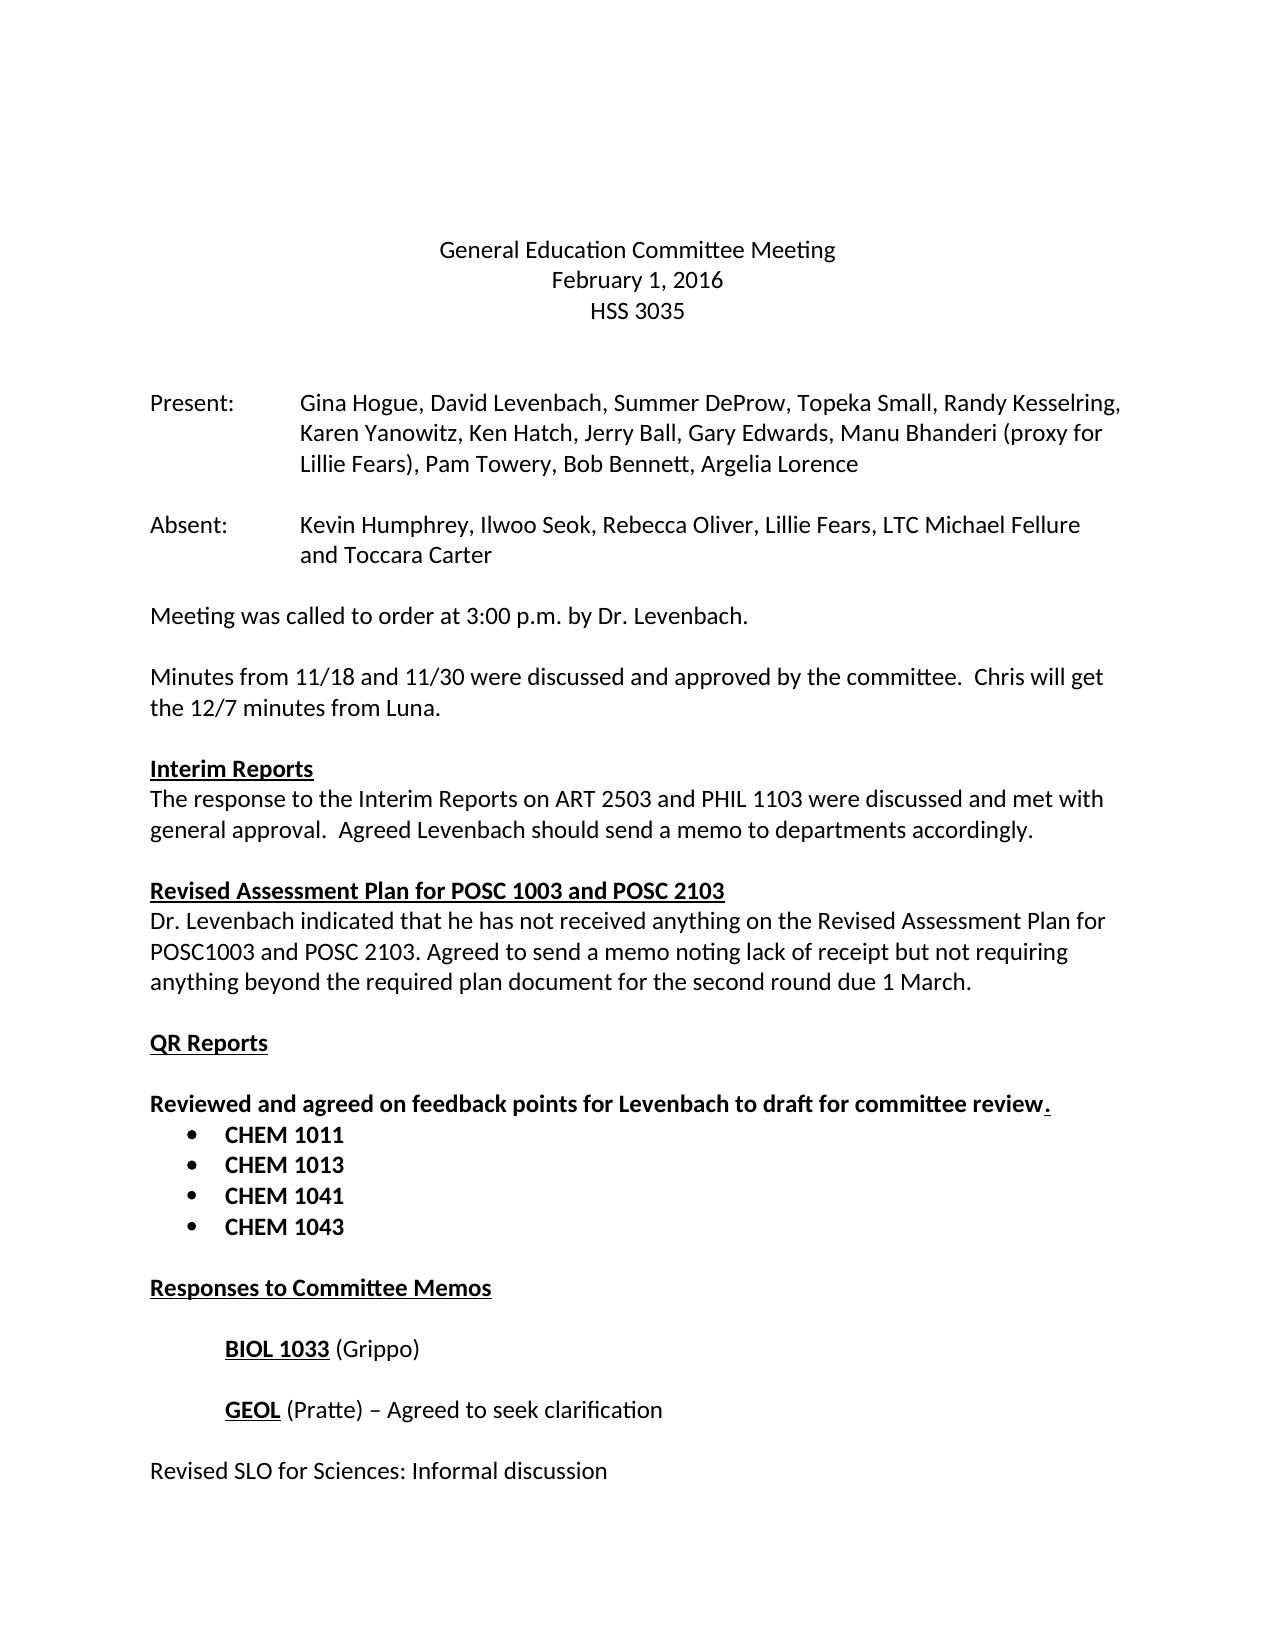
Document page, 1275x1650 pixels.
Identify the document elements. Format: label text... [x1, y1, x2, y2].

text HSS 3035 [150, 295, 1125, 326]
list CHEM 1013 [187, 1150, 1125, 1180]
list CHEM 1041 [187, 1180, 1125, 1211]
text Absent: Kevin Humphrey, Ilwoo Seok, Rebecca Oliver, Lillie Fears, LTC Michael Fellure and Toccara Carter [150, 509, 1125, 570]
text Reviewed and agreed on feedback points for Levenbach to draft for committee review. [150, 1089, 1125, 1119]
text Interim Reports [150, 753, 1125, 783]
text Minutes from 11/18 and 11/30 were discussed and approved by the committee. Chris will get the 12/7 minutes from Luna. [150, 661, 1125, 722]
text General Education Committee Meeting [150, 234, 1125, 264]
list CHEM 1011 [187, 1119, 1125, 1150]
text Responses to Committee Memos [150, 1272, 1125, 1302]
text Dr. Levenbach indicated that he has not received anything on the Revised Assessment Plan for POSC1003 and POSC 2103. Agreed to send a memo noting lack of receipt but not requiring anything beyond the required plan document for the second round due 1 March. [150, 906, 1125, 997]
text February 1, 2016 [150, 264, 1125, 295]
text Revised SLO for Sciences: Informal discussion [150, 1455, 1125, 1485]
text BIOL 1033 (Grippo) [225, 1333, 1125, 1363]
text Present: Gina Hogue, David Levenbach, Summer DeProw, Topeka Small, Randy Kesselring, Karen Yanowitz, Ken Hatch, Jerry Ball, Gary Edwards, Manu Bhanderi (proxy for Lillie Fears), Pam Towery, Bob Bennett, Argelia Lorence [150, 387, 1125, 478]
text GEOL (Pratte) – Agreed to seek clarification [150, 1394, 1125, 1424]
text Meeting was called to order at 3:00 p.m. by Dr. Levenbach. [150, 600, 1125, 631]
text The response to the Interim Reports on ART 2503 and PHIL 1103 were discussed and met with general approval. Agreed Levenbach should send a memo to departments accordingly. [150, 783, 1125, 844]
list CHEM 1043 [187, 1211, 1125, 1241]
text QR Reports [150, 1028, 1125, 1058]
text Revised Assessment Plan for POSC 1003 and POSC 2103 [150, 875, 1125, 906]
